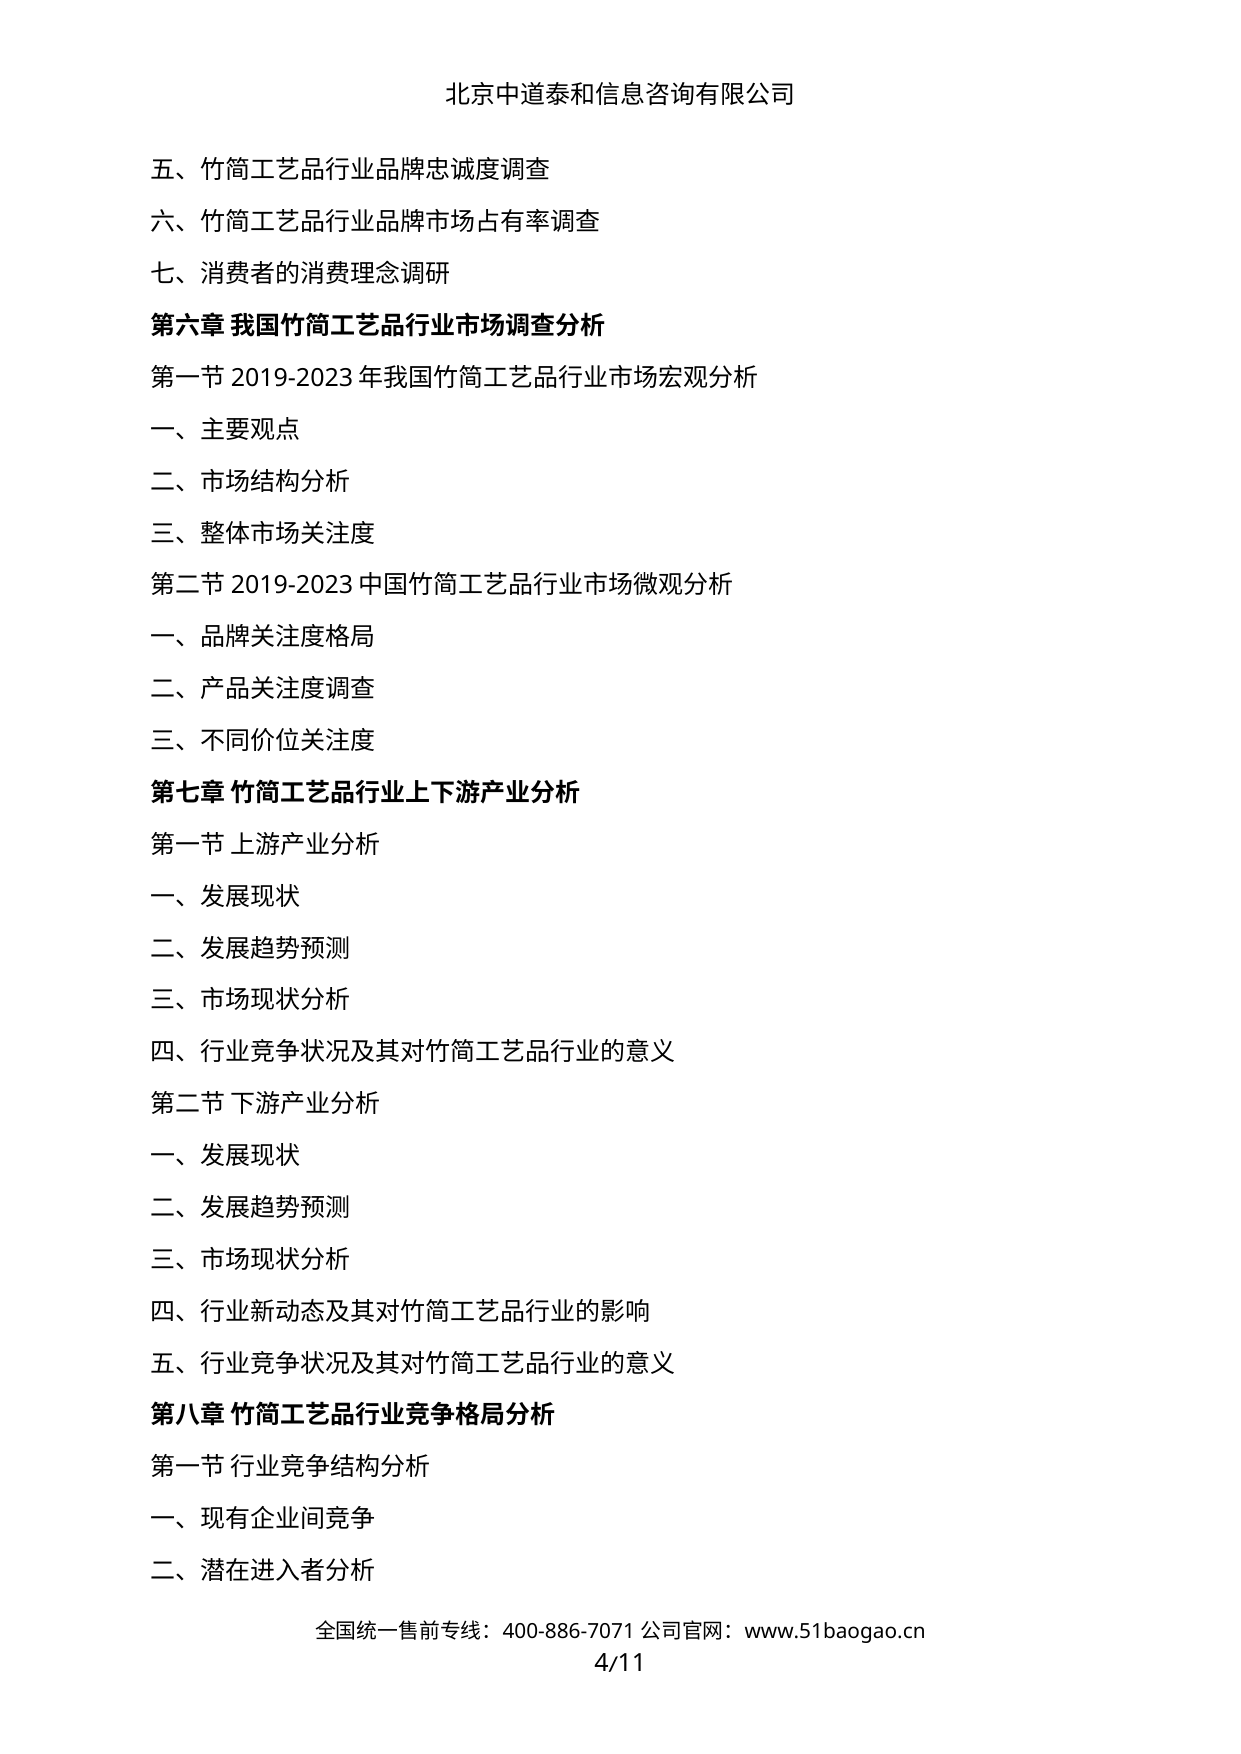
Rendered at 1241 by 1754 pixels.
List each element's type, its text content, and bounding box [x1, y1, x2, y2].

text 二、市场结构分析 [150, 461, 1090, 497]
text 二、发展趋势预测 [150, 1187, 1090, 1224]
text 一、发展现状 [150, 876, 1090, 912]
text 三、市场现状分析 [150, 1239, 1090, 1276]
text 四、行业新动态及其对竹简工艺品行业的影响 [150, 1291, 1090, 1327]
text 第六章 我国竹简工艺品行业市场调查分析 [150, 306, 1090, 342]
text 一、品牌关注度格局 [150, 617, 1090, 653]
text 一、发展现状 [150, 1136, 1090, 1172]
text 三、整体市场关注度 [150, 513, 1090, 549]
text 二、发展趋势预测 [150, 928, 1090, 964]
text 第一节 行业竞争结构分析 [150, 1447, 1090, 1483]
text 第一节 2019-2023年我国竹简工艺品行业市场宏观分析 [150, 357, 1090, 394]
text 二、产品关注度调查 [150, 669, 1090, 705]
text 一、现有企业间竞争 [150, 1499, 1090, 1535]
text 三、不同价位关注度 [150, 721, 1090, 757]
text 第八章 竹简工艺品行业竞争格局分析 [150, 1395, 1090, 1431]
text 二、潜在进入者分析 [150, 1551, 1090, 1587]
text 五、竹简工艺品行业品牌忠诚度调查 [150, 150, 1090, 186]
text 第二节 2019-2023中国竹简工艺品行业市场微观分析 [150, 565, 1090, 601]
text 五、行业竞争状况及其对竹简工艺品行业的意义 [150, 1343, 1090, 1379]
text 一、主要观点 [150, 409, 1090, 446]
text 七、消费者的消费理念调研 [150, 254, 1090, 290]
text 第一节 上游产业分析 [150, 824, 1090, 861]
text 第七章 竹简工艺品行业上下游产业分析 [150, 772, 1090, 809]
text 第二节 下游产业分析 [150, 1084, 1090, 1120]
text 六、竹简工艺品行业品牌市场占有率调查 [150, 202, 1090, 238]
text 三、市场现状分析 [150, 980, 1090, 1016]
text 四、行业竞争状况及其对竹简工艺品行业的意义 [150, 1032, 1090, 1068]
